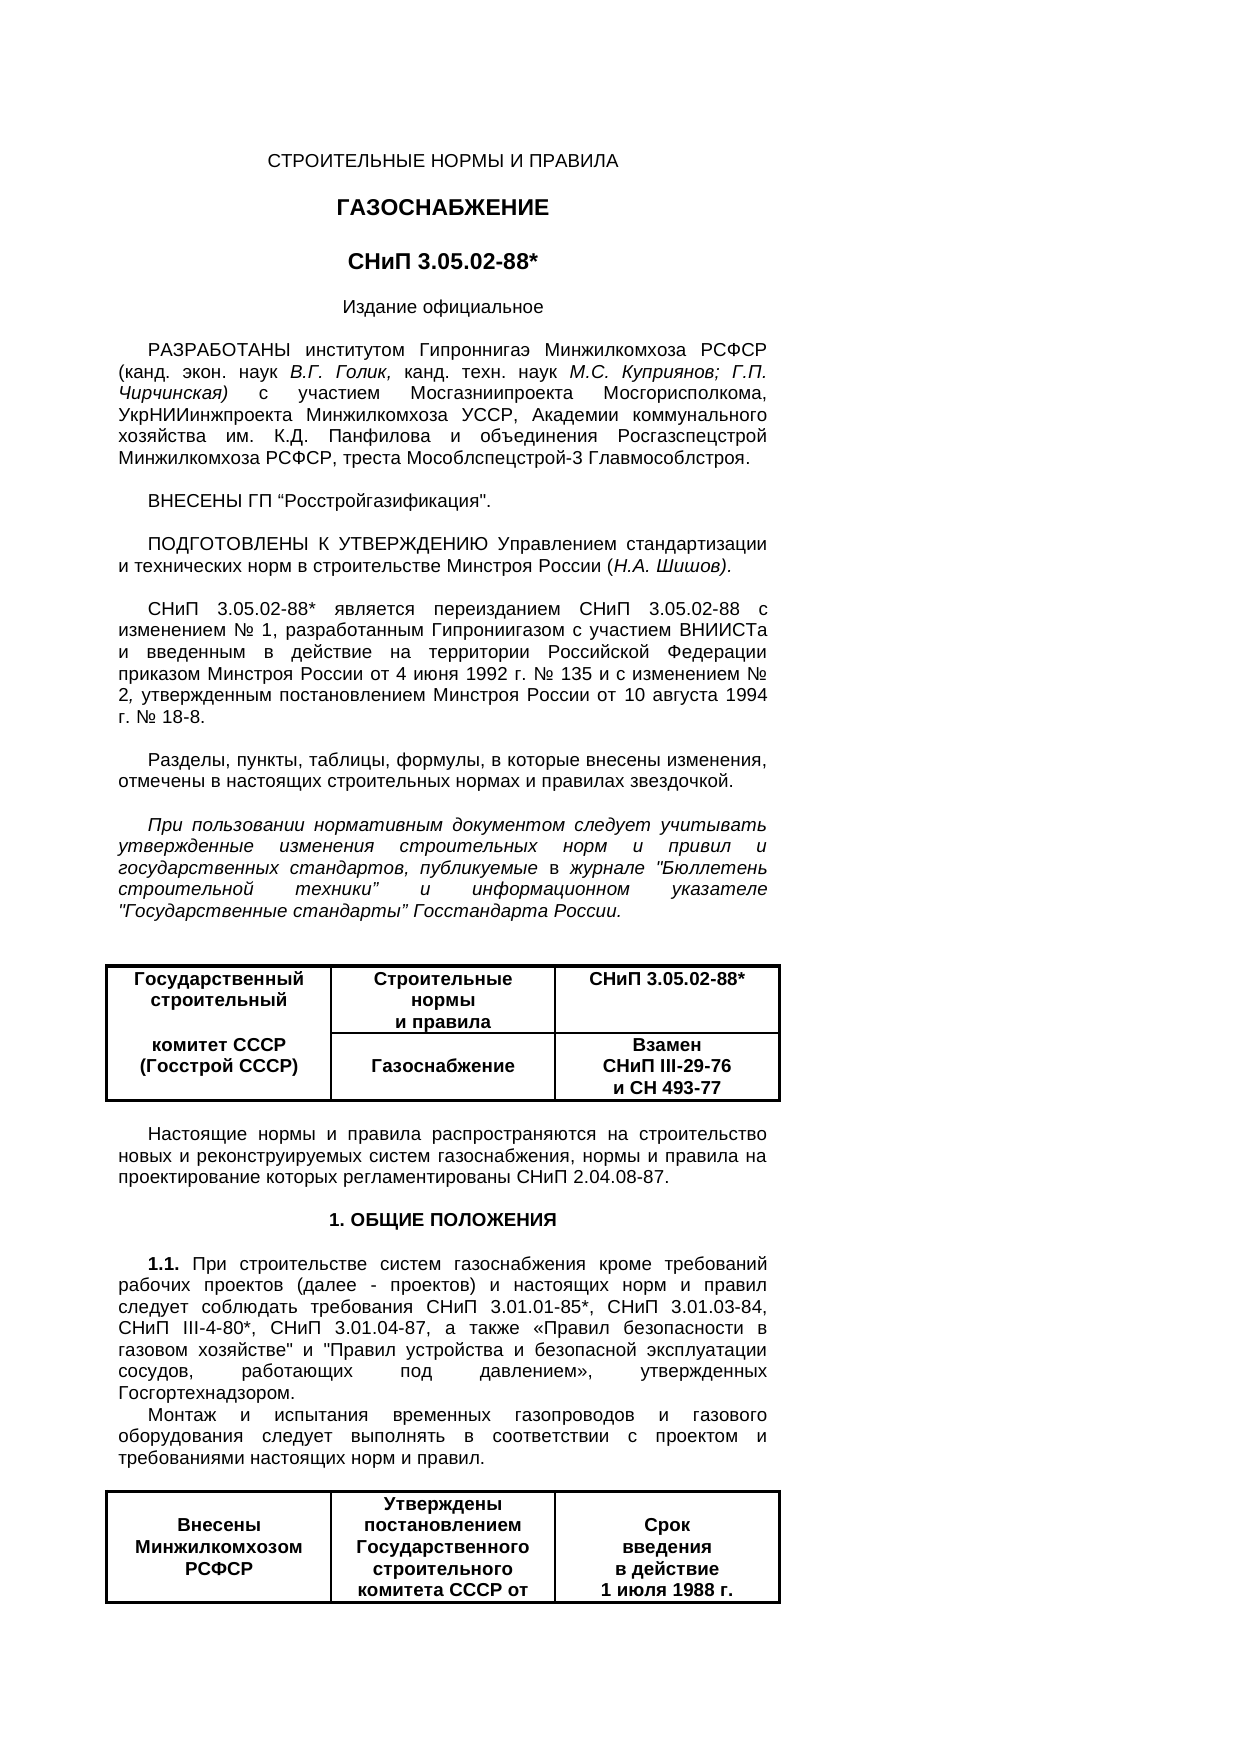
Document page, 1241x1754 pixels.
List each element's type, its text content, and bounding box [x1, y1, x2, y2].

text Монтаж и испытания временных газопроводов и газового оборудования следует выполнять в соответствии с проектом и требованиями настоящих норм и правил. [118, 1403, 768, 1468]
text ГАЗОСНАБЖЕНИЕ [118, 193, 768, 220]
table_header Строительные нормы и правила [332, 968, 554, 1032]
text 1.1. При строительстве систем газоснабжения кроме требований рабочих проектов (далее - проектов) и настоящих норм и правил следует соблюдать требования СНиП 3.01.01-85*, СНиП 3.01.03-84, СНиП III-4-80*, СНиП 3.01.04-87, а также «Правил безопасности в газовом хозяйстве" и "Правил устройства и безопасной эксплуатации сосудов, работающих под давлением», утвержденных Госгортехнадзором. [118, 1252, 768, 1403]
text СТРОИТЕЛЬНЫЕ НОРМЫ И ПРАВИЛА [118, 150, 768, 172]
text ПОДГОТОВЛЕНЫ К УТВЕРЖДЕНИЮ Управлением стандартизации и технических норм в строительстве Минстроя России (Н.А. Шишов). [118, 533, 768, 576]
table_cell Газоснабжение [332, 1034, 554, 1098]
text РАЗРАБОТАНЫ институтом Гипроннигаэ Минжилкомхоза РСФСР (канд. экон. наук В.Г. Голик, канд. техн. наук М.С. Куприянов; Г.П. Чирчинская) с участием Мосгазниипроекта Мосгорисполкома, УкрНИИинжпроекта Минжилкомхоза УССР, Академии коммунального хозяйства им. К.Д. Панфилова и объединения Росгазспецстрой Минжилкомхоза РСФСР, треста Мособлспецстрой-3 Главмособлстроя. [118, 339, 768, 468]
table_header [108, 1493, 330, 1601]
table_header Государственный строительный [108, 968, 330, 1032]
text СНиП 3.05.02-88* [118, 247, 768, 274]
text СНиП 3.05.02-88* является переизданием СНиП 3.05.02-88 с изменением № 1, разработанным Гипрониигазом с участием ВНИИСТа и введенным в действие на территории Российской Федерации приказом Минстроя России от 4 июня 1992 г. № 135 и с изменением № 2, утвержденным постановлением Минстроя России от 10 августа 1994 г. № 18-8. [118, 598, 768, 727]
text ВНЕСЕНЫ ГП Росстройгазификация". [118, 490, 768, 512]
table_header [332, 1493, 554, 1601]
text При пользовании нормативным документом следует учитывать утвержденные изменения строительных норм и привил и государственных стандартов, публикуемые в журнале "Бюллетень строительной техники и информационном указателе "Государственные стандарты Госстандарта России. [118, 813, 768, 921]
table_cell комитет СССР (Госстрой СССР) [108, 1032, 330, 1098]
table_header СНиП 3.05.02-88* [556, 968, 778, 1032]
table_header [556, 1493, 778, 1601]
text Настоящие нормы и правила распространяются на строительство новых и реконструируемых систем газоснабжения, нормы и правила на проектирование которых регламентированы СНиП 2.04.08-87. [118, 1123, 768, 1188]
text Издание официальное [118, 296, 768, 317]
table_cell Взамен СНиП III-29-76 и СН 493-77 [556, 1034, 778, 1098]
text 1. ОБЩИЕ ПОЛОЖЕНИЯ [118, 1209, 768, 1231]
text Разделы, пункты, таблицы, формулы, в которые внесены изменения, отмечены в настоящих строительных нормах и правилах звездочкой. [118, 749, 768, 792]
